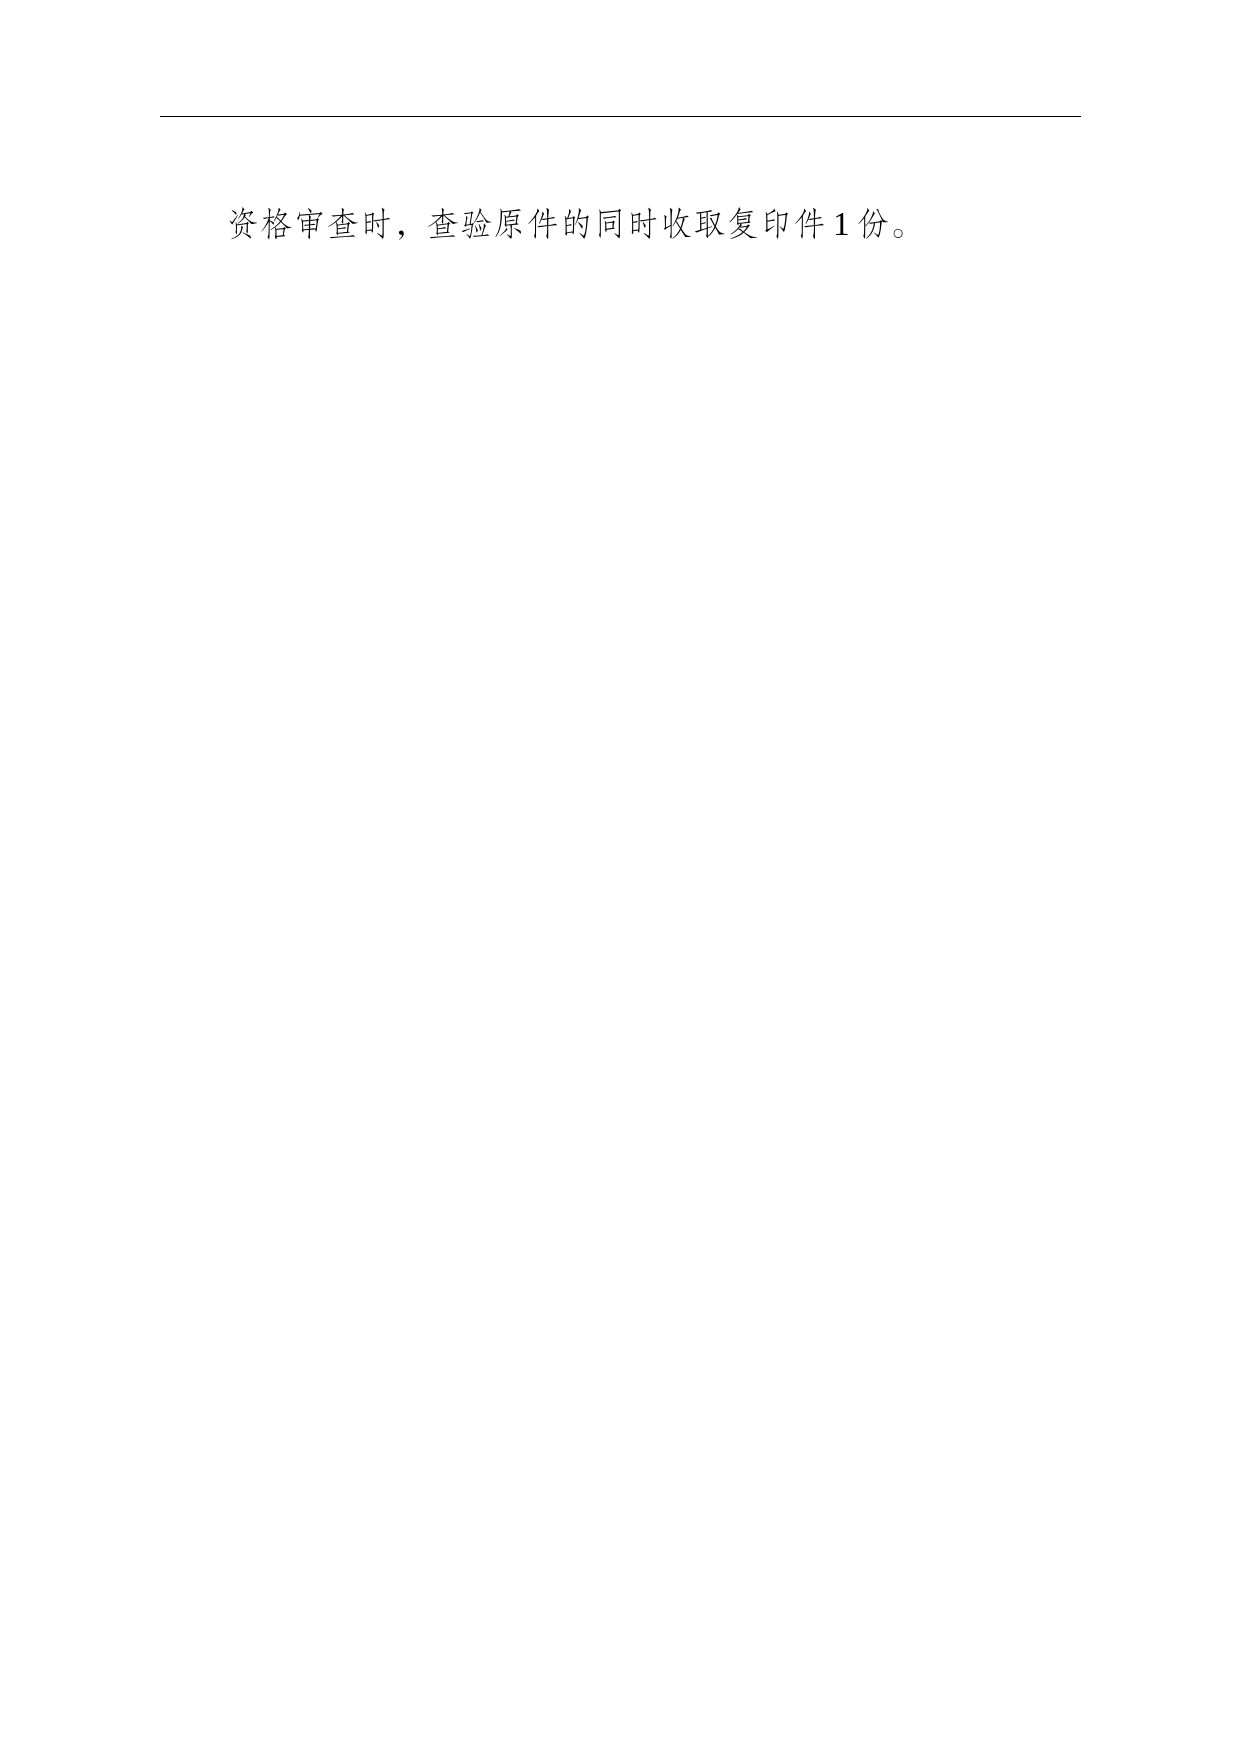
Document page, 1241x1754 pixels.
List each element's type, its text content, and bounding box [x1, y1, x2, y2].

text 资格审查时，查验原件的同时收取复印件1份。 [159, 192, 1090, 257]
